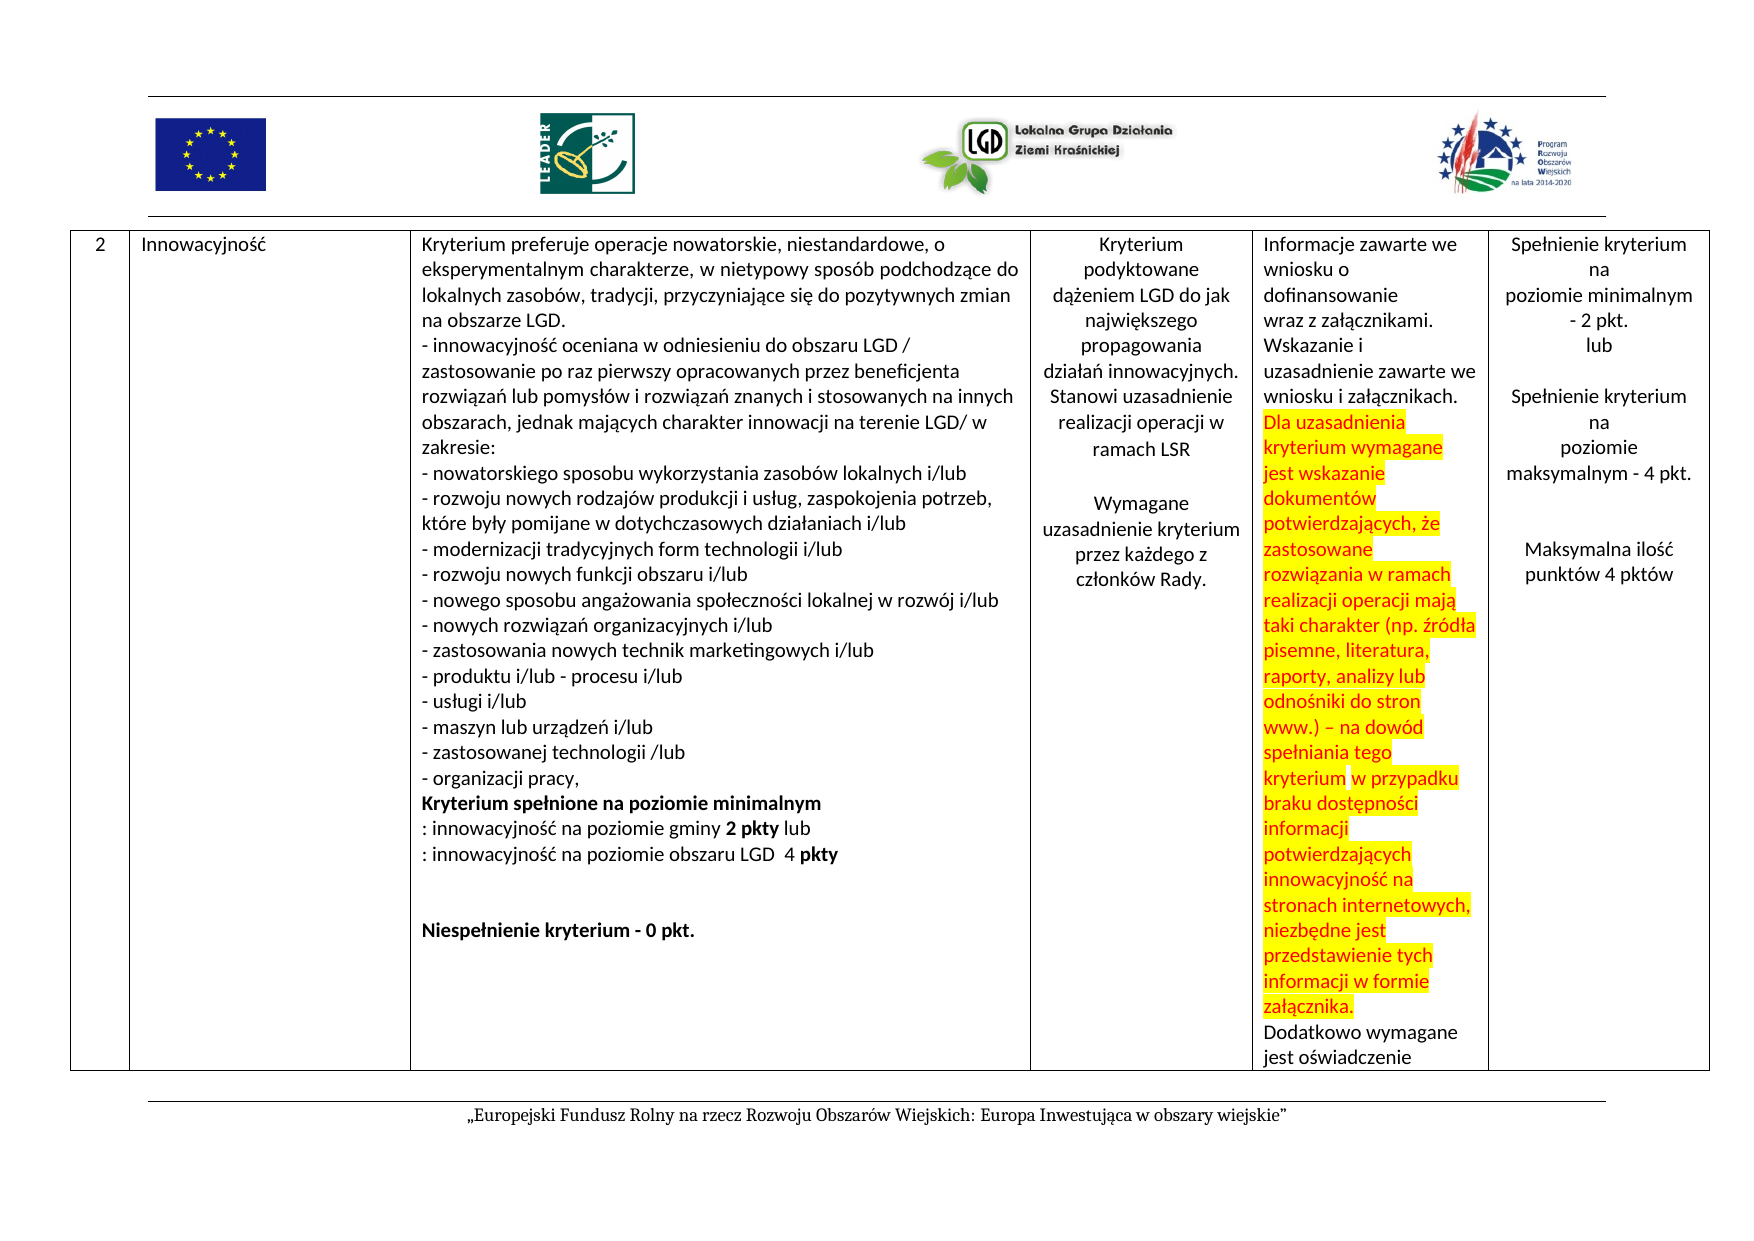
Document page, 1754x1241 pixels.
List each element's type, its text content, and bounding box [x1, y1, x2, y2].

picture [1431, 104, 1582, 201]
table_cell Innowacyjność [130, 231, 410, 1070]
picture [153, 116, 268, 193]
picture [540, 113, 635, 194]
table_cell 2 [71, 231, 129, 1070]
picture [915, 116, 1178, 199]
